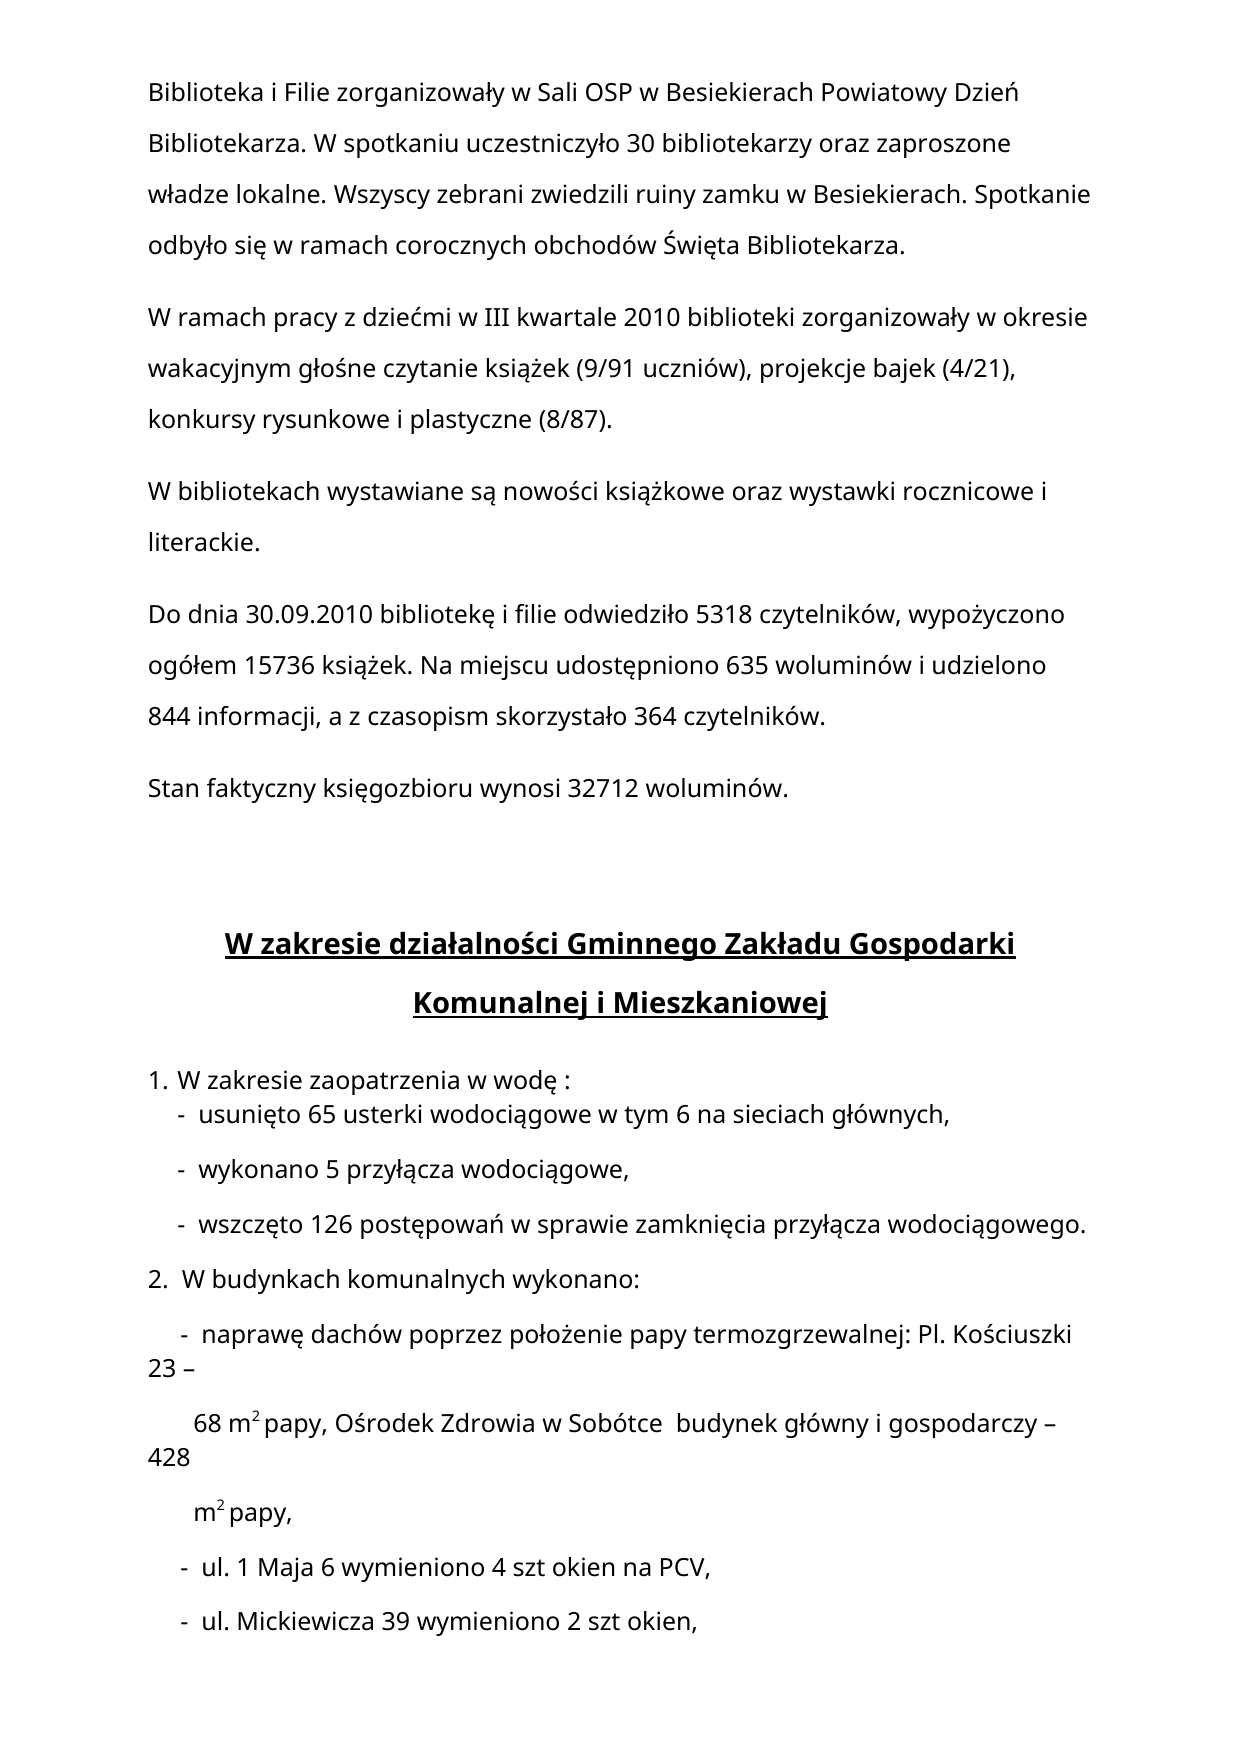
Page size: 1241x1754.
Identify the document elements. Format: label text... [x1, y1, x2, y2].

text Do dnia 30.09.2010 bibliotekę i filie odwiedziło 5318 czytelników, wypożyczono ogółem 15736 książek. Na miejscu udostępniono 635 woluminów i udzielono 844 informacji, a z czasopism skorzystało 364 czytelników. [148, 894, 1093, 1030]
text W bibliotekach wystawiane są nowości książkowe oraz wystawki rocznicowe i literackie. [148, 771, 1093, 856]
text W zakresie działalności Gminnej Biblioteki Publicznej w Grabowie [148, 300, 1093, 334]
text W ramach pracy z dziećmi w III kwartale 2010 biblioteki zorganizowały w okresie wakacyjnym głośne czytanie książek (9/91 uczniów), projekcje bajek (4/21), konkursy rysunkowe i plastyczne (8/87). [148, 597, 1093, 733]
text Stan faktyczny księgozbioru wynosi 32712 woluminów. [148, 1068, 1093, 1102]
text Ponadto Gminny Ośrodek Pomocy Społecznej w Grabowie w dniu 15 września 2010 roku zakończył realizacje zadań w ramach Międzypokoleniowego Klubu Integracji Społecznej z Poakcesyjnego Programu Wspierania Obszarów Wiejskich. [148, 75, 1093, 262]
text - wykonano 5 przyłącza wodociągowe, [177, 1448, 1093, 1483]
text - wszczęto 126 postępowań w sprawie zamknięcia przyłącza wodociągowego. [177, 1503, 1093, 1537]
text W zakresie działalności Gminnego Zakładu Gospodarki Komunalnej i Mieszkaniowej [148, 1220, 1093, 1319]
text - usunięto 65 usterki wodociągowe w tym 6 na sieciach głównych, [177, 1394, 1093, 1428]
text Biblioteka i Filie zorganizowały w Sali OSP w Besiekierach Powiatowy Dzień Bibliotekarza. W spotkaniu uczestniczyło 30 bibliotekarzy oraz zaproszone władze lokalne. Wszyscy zebrani zwiedzili ruiny zamku w Besiekierach. Spotkanie odbyło się w ramach corocznych obchodów Święta Bibliotekarza. [148, 372, 1093, 559]
list W zakresie zaopatrzenia w wodę : [148, 1359, 1093, 1394]
text 2. W budynkach komunalnych wykonano: [148, 1558, 1093, 1592]
